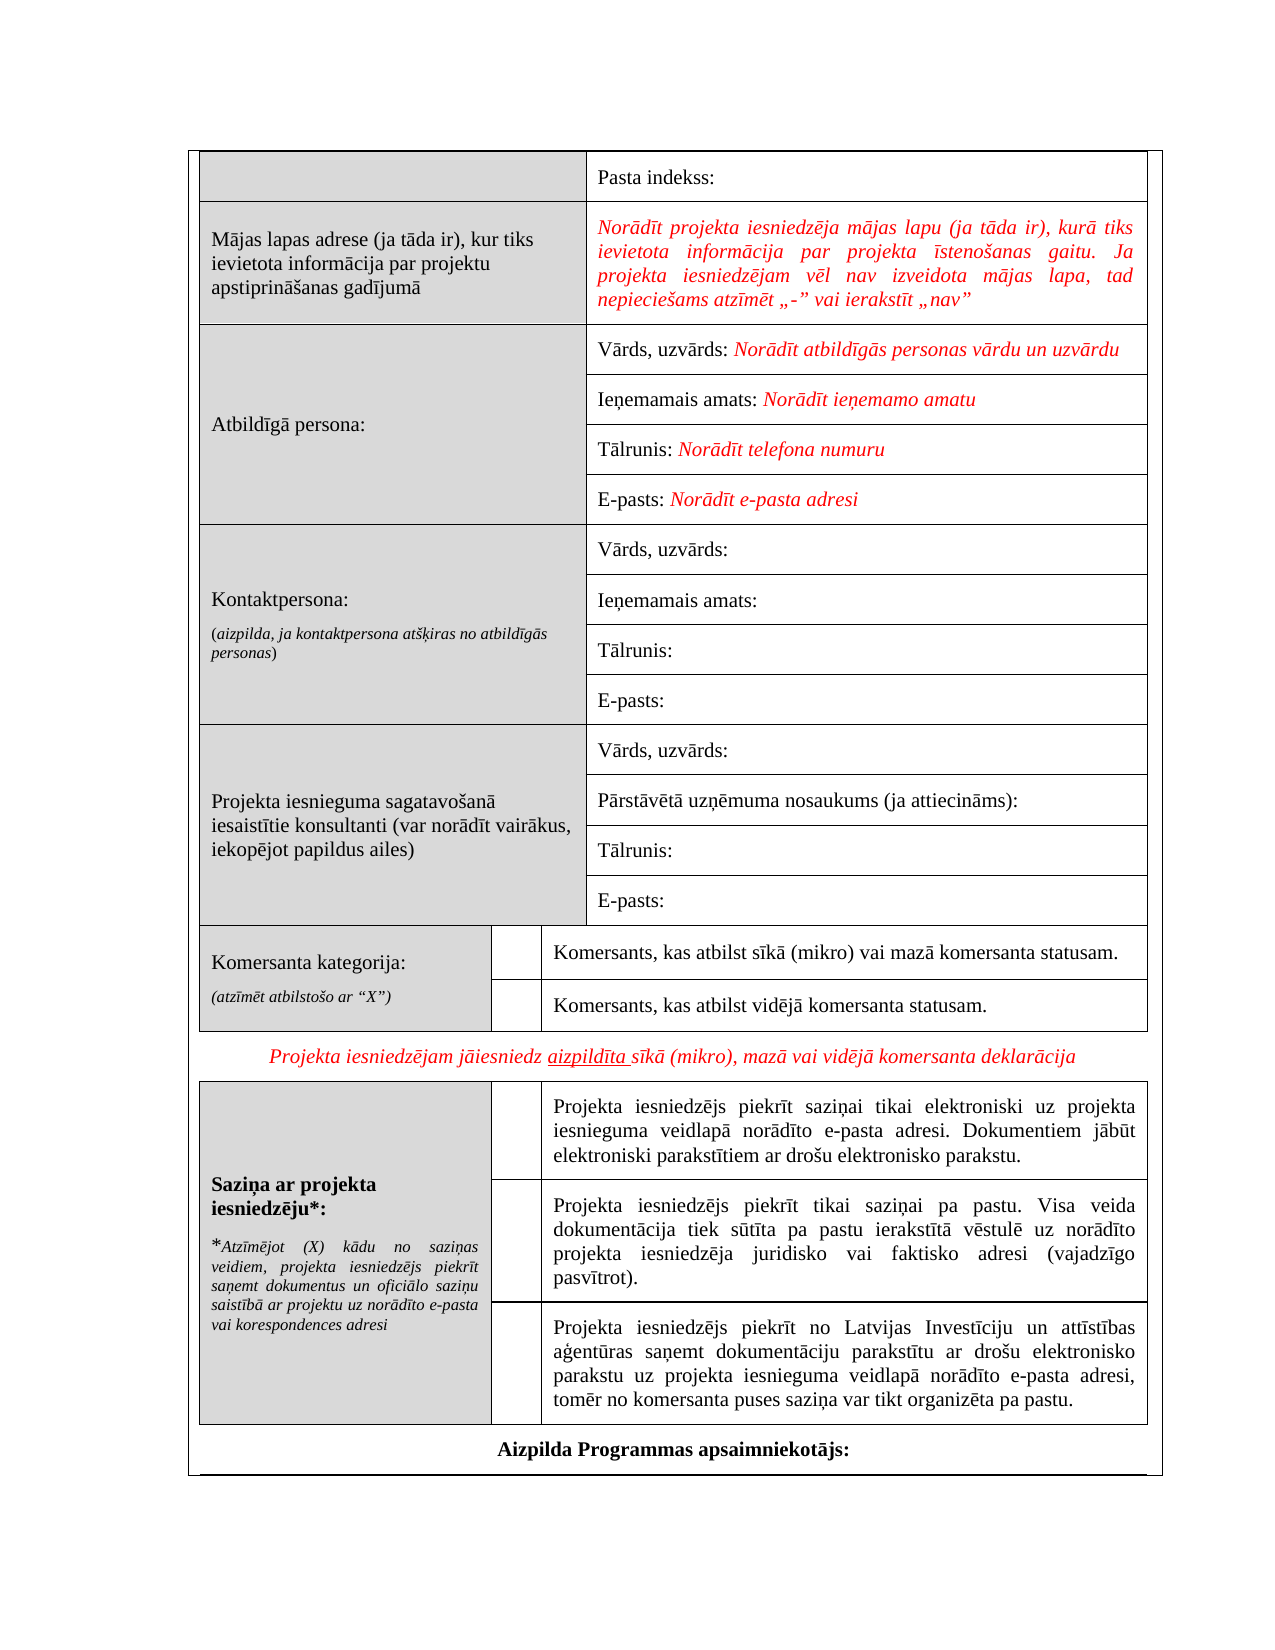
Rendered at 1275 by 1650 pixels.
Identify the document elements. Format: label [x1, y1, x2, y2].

table_header [189, 151, 1162, 1475]
